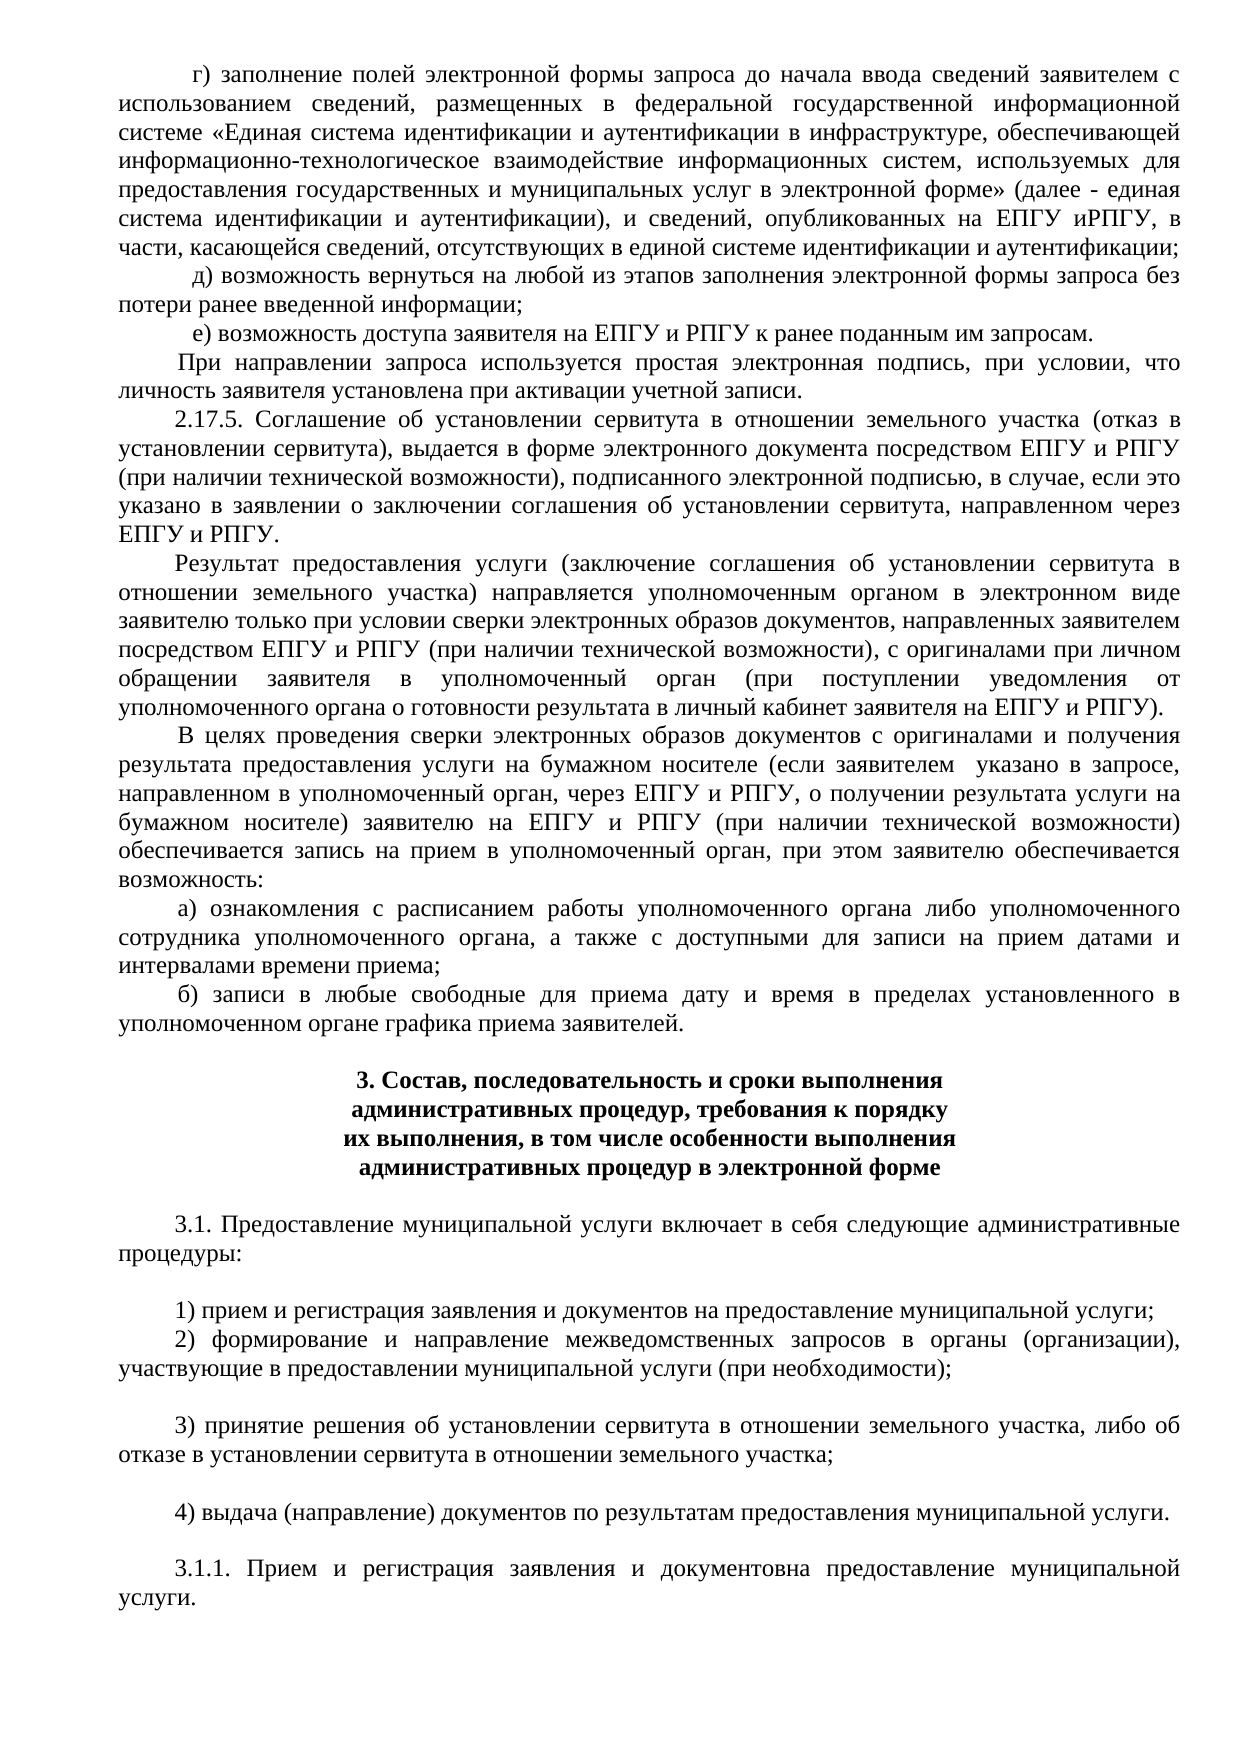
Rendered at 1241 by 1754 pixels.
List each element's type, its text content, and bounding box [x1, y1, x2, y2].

text 3. Состав, последовательность и сроки выполнения [118, 1065, 1181, 1094]
text их выполнения, в том числе особенности выполнения [118, 1123, 1181, 1152]
text 3.1.1. Прием и регистрация заявления и документовна предоставление муниципальной услуги. [118, 1553, 1181, 1611]
text 3) принятие решения об установлении сервитута в отношении земельного участка, либо об отказе в установлении сервитута в отношении земельного участка; [118, 1410, 1181, 1468]
text а) ознакомления с расписанием работы уполномоченного органа либо уполномоченного сотрудника уполномоченного органа, а также с доступными для записи на прием датами и интервалами времени приема; [118, 893, 1181, 979]
text В целях проведения сверки электронных образов документов с оригиналами и получения результата предоставления услуги на бумажном носителе (если заявителем указано в запросе, направленном в уполномоченный орган, через ЕПГУ и РПГУ, о получении результата услуги на бумажном носителе) заявителю на ЕПГУ и РПГУ (при наличии технической возможности) обеспечивается запись на прием в уполномоченный орган, при этом заявителю обеспечивается возможность: [118, 720, 1181, 893]
text б) записи в любые свободные для приема дату и время в пределах установленного в уполномоченном органе графика приема заявителей. [118, 979, 1181, 1037]
text е) возможность доступа заявителя на ЕПГУ и РПГУ к ранее поданным им запросам. [118, 318, 1181, 347]
text Результат предоставления услуги (заключение соглашения об установлении сервитута в отношении земельного участка) направляется уполномоченным органом в электронном виде заявителю только при условии сверки электронных образов документов, направленных заявителем посредством ЕПГУ и РПГУ (при наличии технической возможности), с оригиналами при личном обращении заявителя в уполномоченный орган (при поступлении уведомления от уполномоченного органа о готовности результата в личный кабинет заявителя на ЕПГУ и РПГУ). [118, 548, 1181, 720]
text 2) формирование и направление межведомственных запросов в органы (организации), участвующие в предоставлении муниципальной услуги (при необходимости); [118, 1324, 1181, 1382]
text г) заполнение полей электронной формы запроса до начала ввода сведений заявителем с использованием сведений, размещенных в федеральной государственной информационной системе «Единая система идентификации и аутентификации в инфраструктуре, обеспечивающей информационно-технологическое взаимодействие информационных систем, используемых для предоставления государственных и муниципальных услуг в электронной форме» (далее - единая система идентификации и аутентификации), и сведений, опубликованных на ЕПГУ иРПГУ, в части, касающейся сведений, отсутствующих в единой системе идентификации и аутентификации; [118, 59, 1181, 260]
text д) возможность вернуться на любой из этапов заполнения электронной формы запроса без потери ранее введенной информации; [118, 260, 1181, 318]
text При направлении запроса используется простая электронная подпись, при условии, что личность заявителя установлена при активации учетной записи. [118, 347, 1181, 404]
text административных процедур в электронной форме [118, 1152, 1181, 1180]
text 4) выдача (направление) документов по результатам предоставления муниципальной услуги. [118, 1497, 1181, 1525]
text 3.1. Предоставление муниципальной услуги включает в себя следующие административные процедуры: [118, 1209, 1181, 1267]
text 2.17.5. Соглашение об установлении сервитута в отношении земельного участка (отказ в установлении сервитута), выдается в форме электронного документа посредством ЕПГУ и РПГУ (при наличии технической возможности), подписанного электронной подписью, в случае, если это указано в заявлении о заключении соглашения об установлении сервитута, направленном через ЕПГУ и РПГУ. [118, 404, 1181, 548]
text 1) прием и регистрация заявления и документов на предоставление муниципальной услуги; [118, 1295, 1181, 1324]
text административных процедур, требования к порядку [118, 1094, 1181, 1123]
